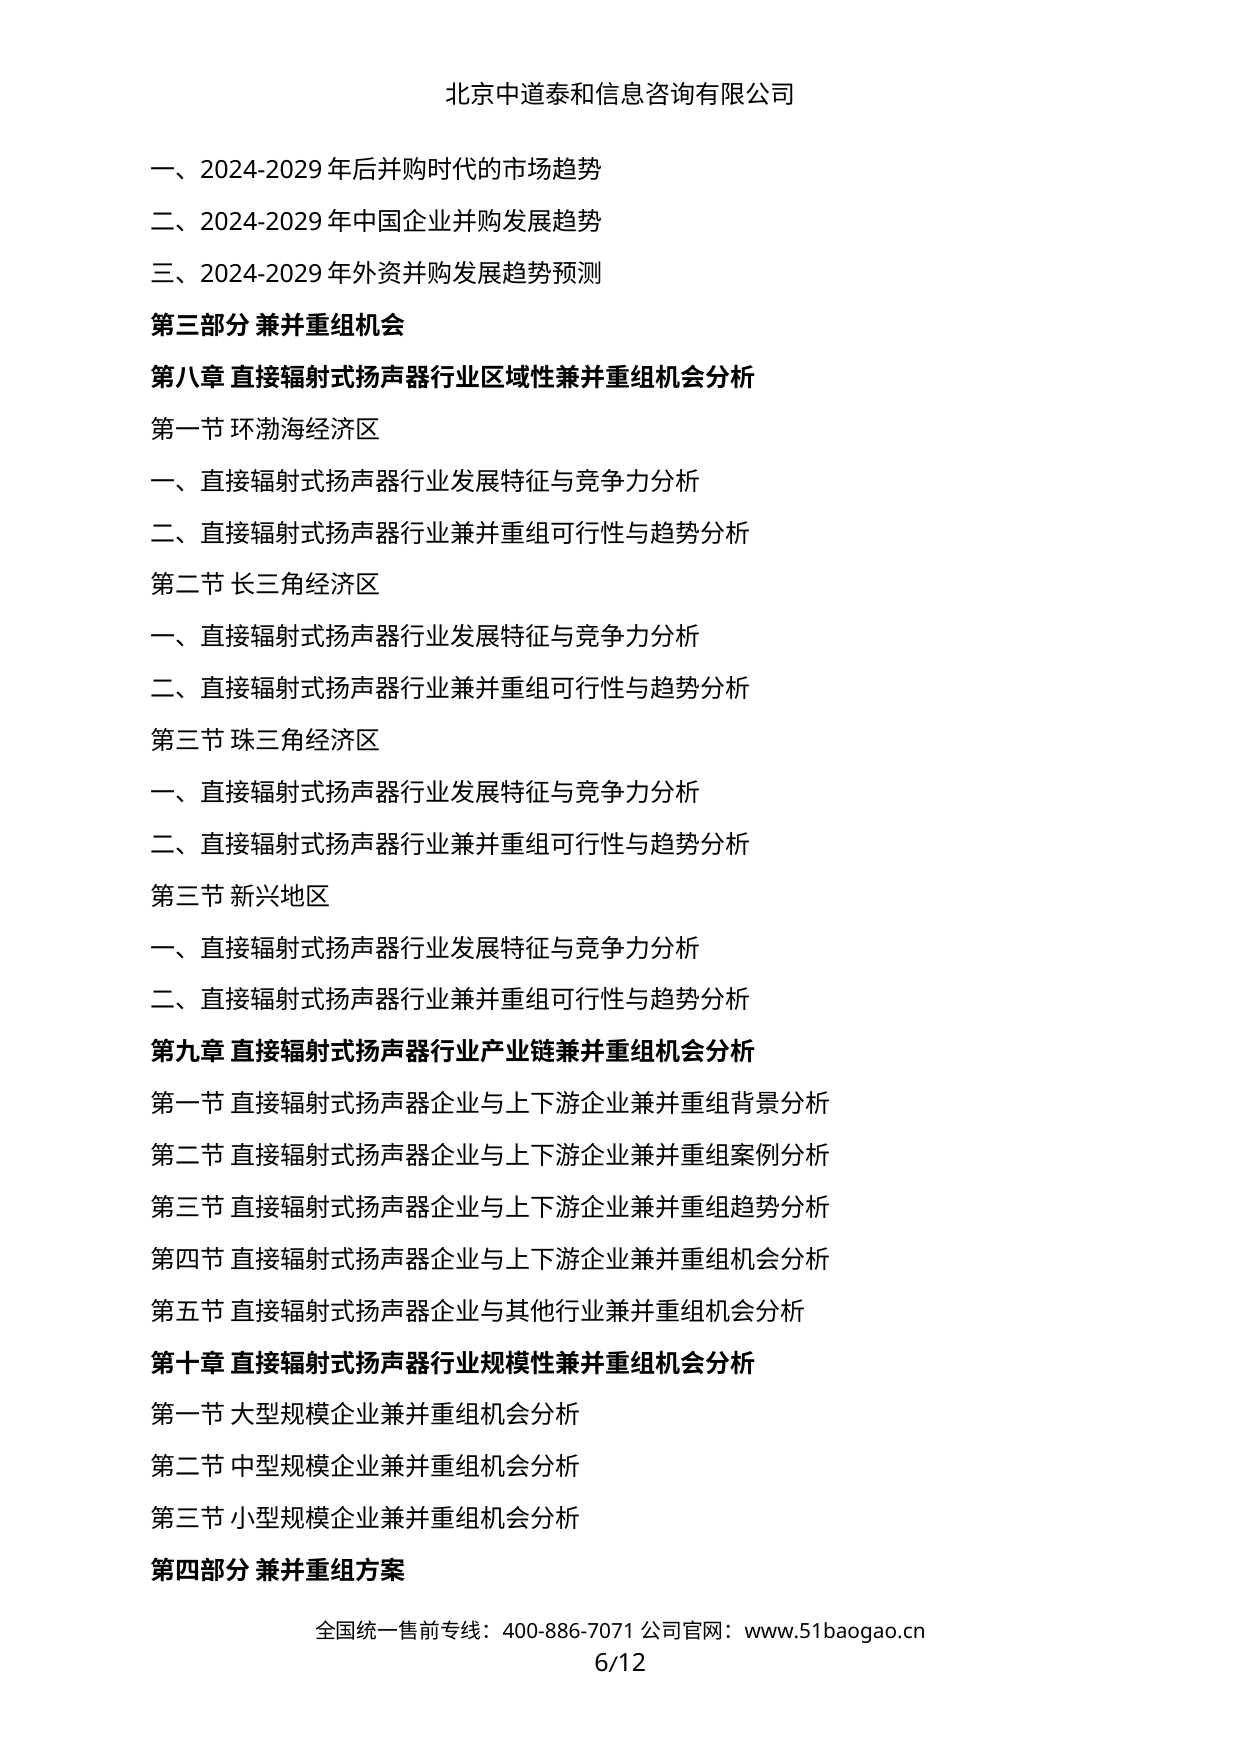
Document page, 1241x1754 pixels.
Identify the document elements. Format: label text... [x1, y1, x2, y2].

text 二、直接辐射式扬声器行业兼并重组可行性与趋势分析 [150, 824, 1090, 861]
text 第一节 环渤海经济区 [150, 409, 1090, 446]
text 第八章 直接辐射式扬声器行业区域性兼并重组机会分析 [150, 357, 1090, 394]
text 第三节 直接辐射式扬声器企业与上下游企业兼并重组趋势分析 [150, 1187, 1090, 1224]
text 第三节 小型规模企业兼并重组机会分析 [150, 1499, 1090, 1535]
text 第三节 珠三角经济区 [150, 721, 1090, 757]
text 二、2024-2029年中国企业并购发展趋势 [150, 202, 1090, 238]
text 一、直接辐射式扬声器行业发展特征与竞争力分析 [150, 461, 1090, 497]
text 第十章 直接辐射式扬声器行业规模性兼并重组机会分析 [150, 1343, 1090, 1379]
text 一、2024-2029年后并购时代的市场趋势 [150, 150, 1090, 186]
text 第二节 中型规模企业兼并重组机会分析 [150, 1447, 1090, 1483]
text 第二节 直接辐射式扬声器企业与上下游企业兼并重组案例分析 [150, 1136, 1090, 1172]
text 二、直接辐射式扬声器行业兼并重组可行性与趋势分析 [150, 980, 1090, 1016]
text 第一节 直接辐射式扬声器企业与上下游企业兼并重组背景分析 [150, 1084, 1090, 1120]
text 第三部分 兼并重组机会 [150, 306, 1090, 342]
text 二、直接辐射式扬声器行业兼并重组可行性与趋势分析 [150, 513, 1090, 549]
text 一、直接辐射式扬声器行业发展特征与竞争力分析 [150, 617, 1090, 653]
text 第四节 直接辐射式扬声器企业与上下游企业兼并重组机会分析 [150, 1239, 1090, 1276]
text 一、直接辐射式扬声器行业发展特征与竞争力分析 [150, 772, 1090, 809]
text 二、直接辐射式扬声器行业兼并重组可行性与趋势分析 [150, 669, 1090, 705]
text 第一节 大型规模企业兼并重组机会分析 [150, 1395, 1090, 1431]
text 第二节 长三角经济区 [150, 565, 1090, 601]
text 第五节 直接辐射式扬声器企业与其他行业兼并重组机会分析 [150, 1291, 1090, 1327]
text 三、2024-2029年外资并购发展趋势预测 [150, 254, 1090, 290]
text 第三节 新兴地区 [150, 876, 1090, 912]
text 第九章 直接辐射式扬声器行业产业链兼并重组机会分析 [150, 1032, 1090, 1068]
text 第四部分 兼并重组方案 [150, 1551, 1090, 1587]
text 一、直接辐射式扬声器行业发展特征与竞争力分析 [150, 928, 1090, 964]
